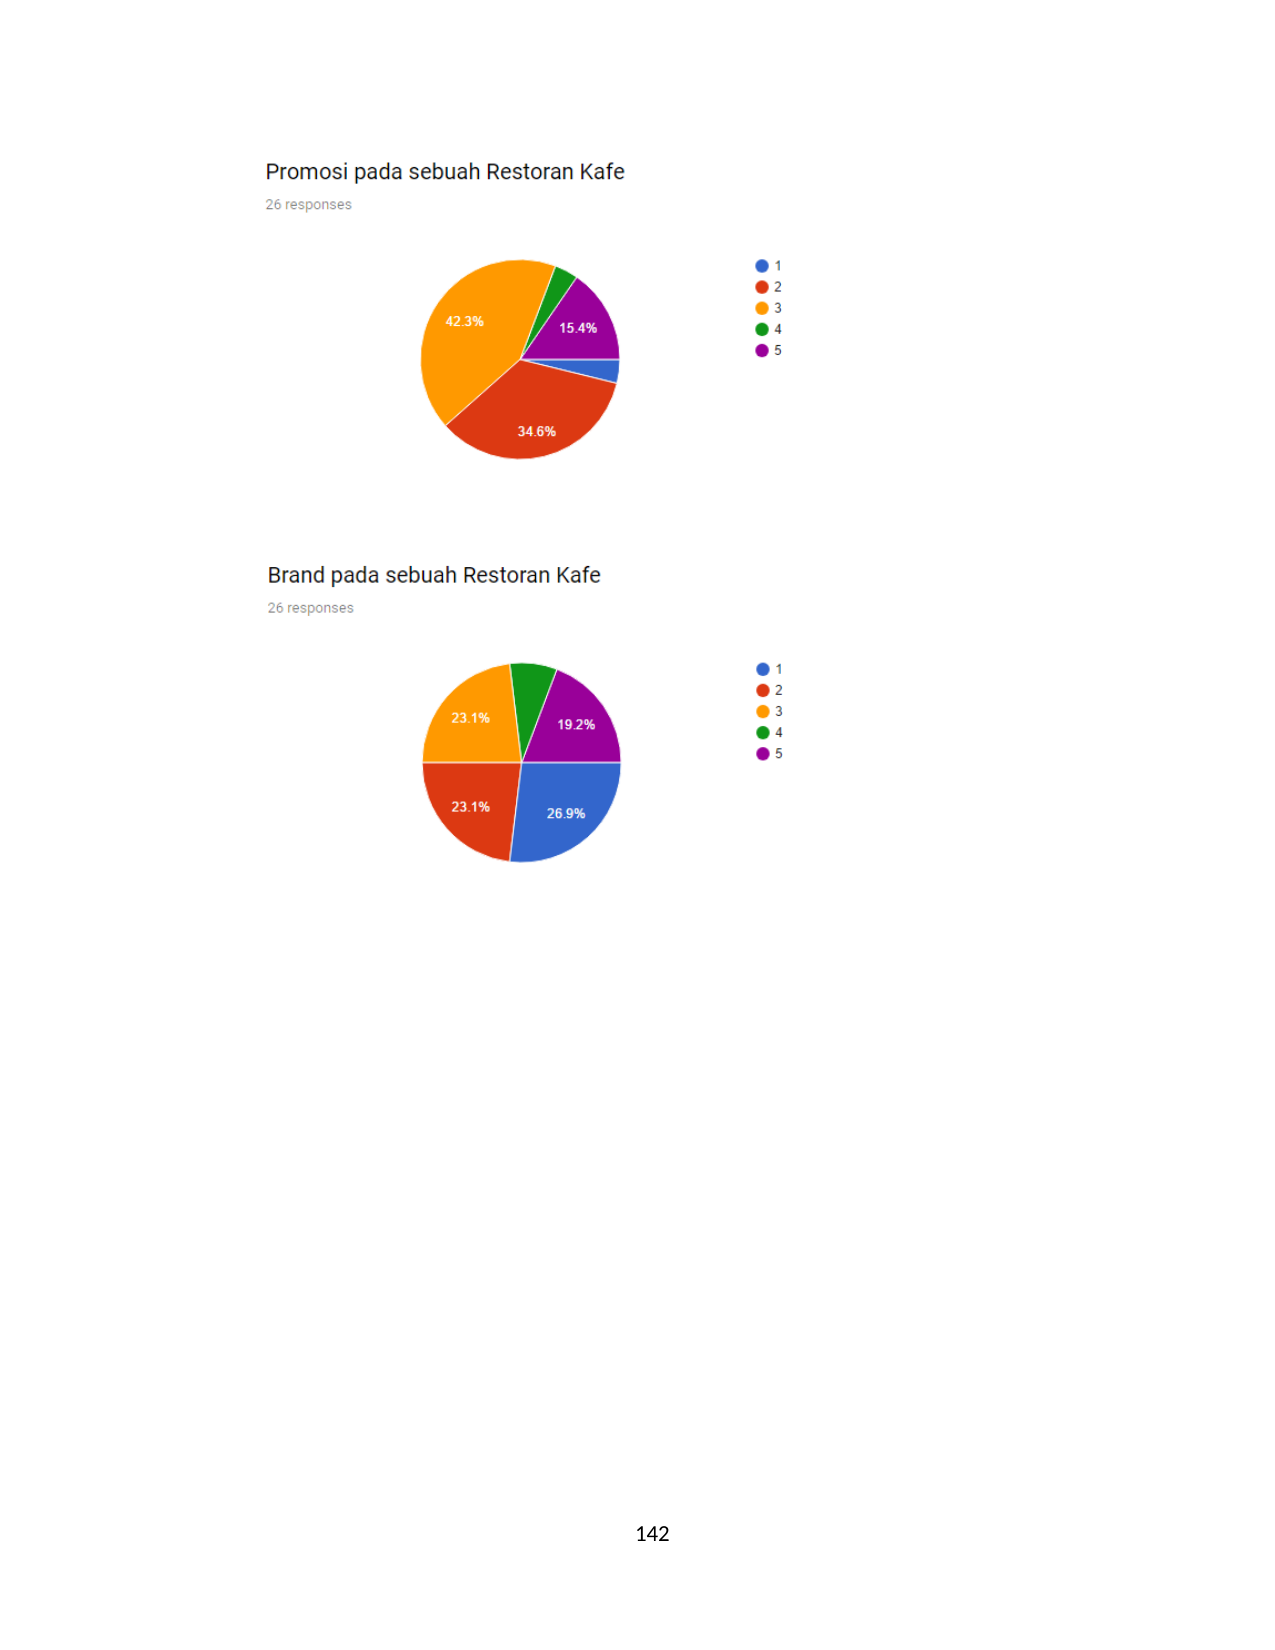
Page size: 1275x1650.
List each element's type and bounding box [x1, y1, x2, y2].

picture [236, 547, 835, 885]
picture [236, 147, 852, 503]
